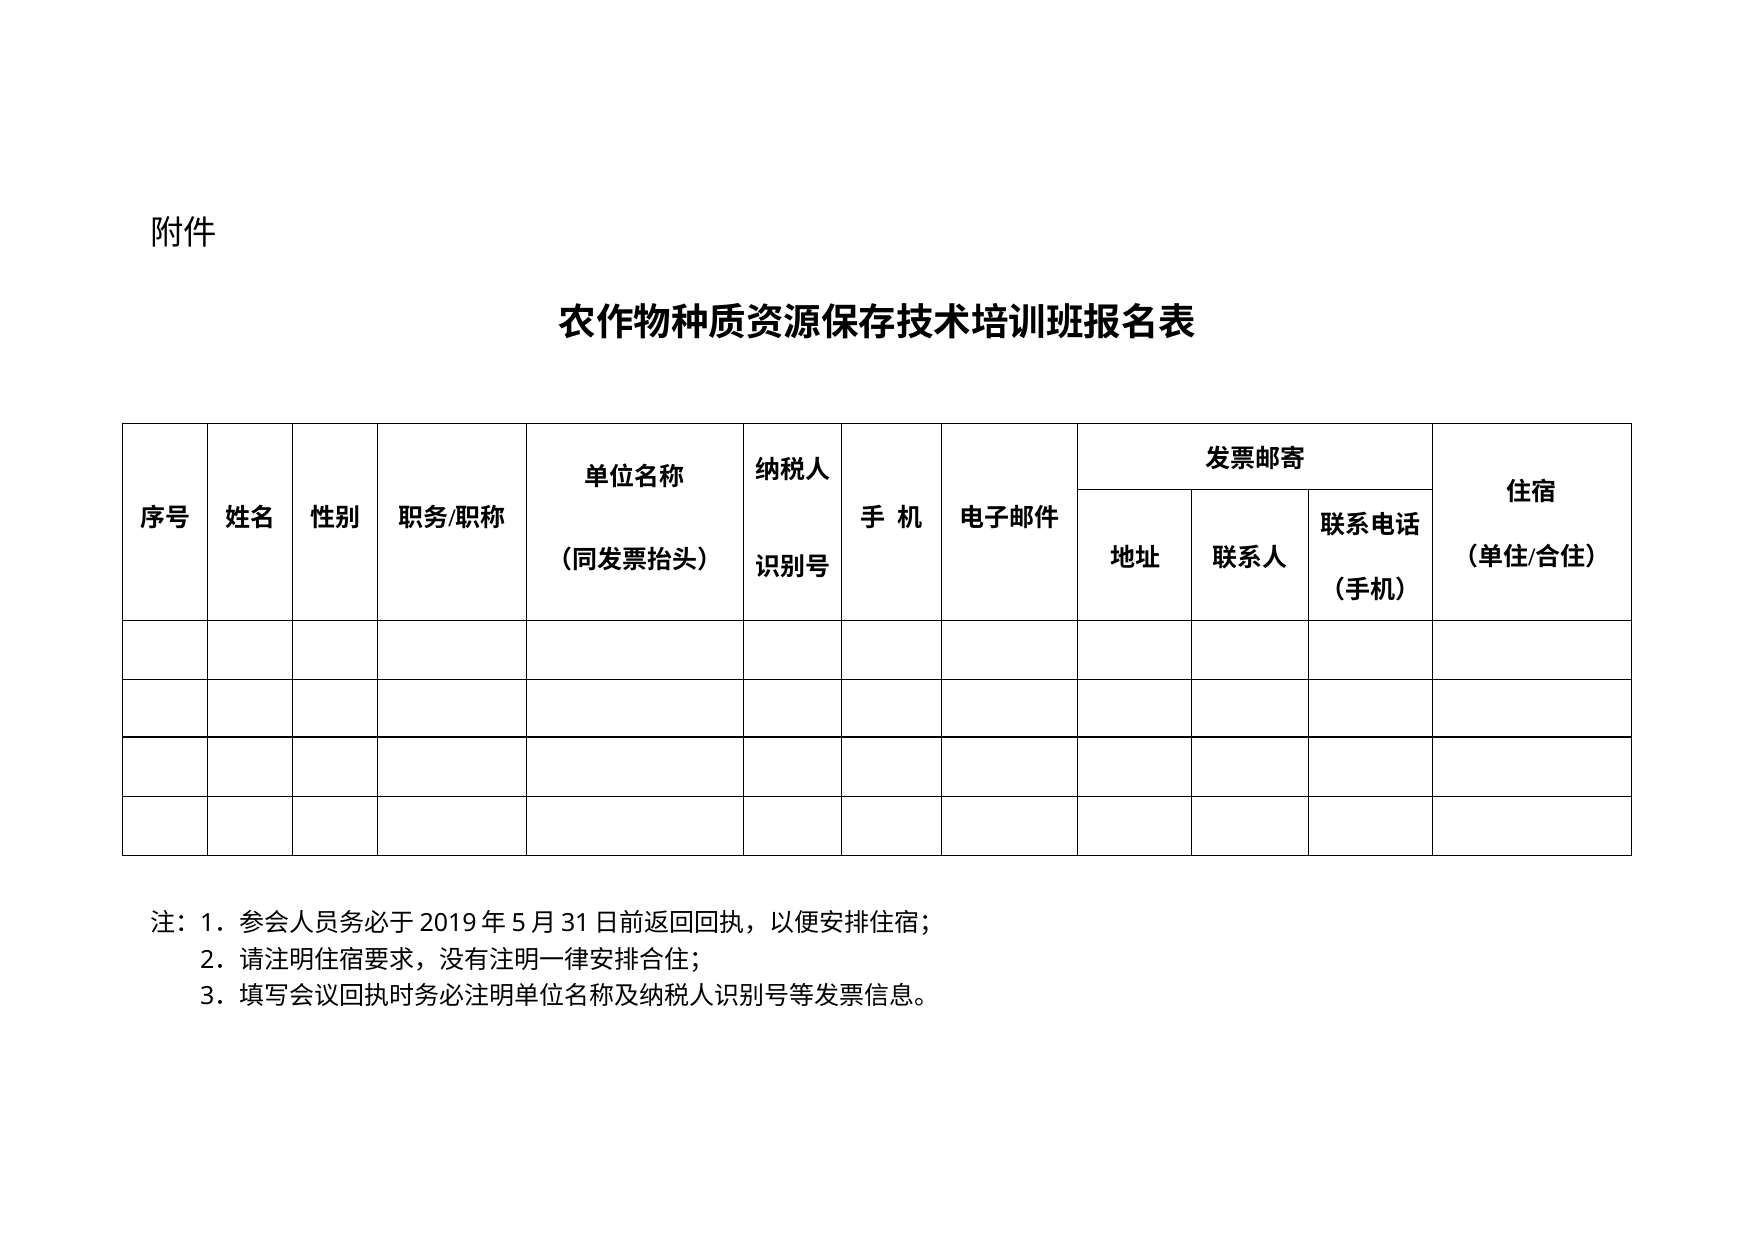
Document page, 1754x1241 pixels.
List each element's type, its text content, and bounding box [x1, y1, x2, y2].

table_cell [1192, 738, 1308, 796]
table_header 单位名称 （同发票抬头） [527, 424, 743, 620]
table_cell [527, 621, 743, 679]
table_cell [378, 797, 526, 855]
table_cell [123, 680, 207, 736]
table_cell [744, 680, 841, 736]
table_cell [1433, 621, 1631, 679]
table_cell [942, 680, 1077, 736]
table_cell [293, 680, 377, 736]
text 注：1．参会人员务必于2019年5月31日前返回回执，以便安排住宿； [150, 903, 1604, 939]
table_cell [208, 621, 292, 679]
table_cell [123, 621, 207, 679]
table_header 序号 [123, 424, 207, 620]
table_cell [378, 680, 526, 736]
table_cell [842, 797, 941, 855]
table_cell 联系电话（手机） [1309, 490, 1432, 620]
table_header 姓名 [208, 424, 292, 620]
table_cell [842, 738, 941, 796]
table_cell [942, 621, 1077, 679]
table_cell [1309, 680, 1432, 736]
table_cell [744, 621, 841, 679]
table_cell [293, 621, 377, 679]
table_cell [1192, 621, 1308, 679]
table_header 发票邮寄 [1078, 424, 1432, 489]
table_header 手 机 [842, 424, 941, 620]
table_cell [842, 680, 941, 736]
table_cell [208, 738, 292, 796]
table_cell [293, 797, 377, 855]
table_cell [744, 738, 841, 796]
table_header 性别 [293, 424, 377, 620]
table_cell 联系人 [1192, 490, 1308, 620]
table_cell [942, 738, 1077, 796]
table_cell [1309, 738, 1432, 796]
table_header 纳税人识别号 [744, 424, 841, 620]
table_cell [378, 621, 526, 679]
text 农作物种质资源保存技术培训班报名表 [150, 287, 1604, 352]
table_cell [527, 797, 743, 855]
table_header 职务/职称 [378, 424, 526, 620]
table_cell [1433, 797, 1631, 855]
table_cell [293, 738, 377, 796]
table_cell [1078, 680, 1191, 736]
table_cell [1192, 680, 1308, 736]
table_cell 地址 [1078, 490, 1191, 620]
table_cell [1192, 797, 1308, 855]
table_cell [1433, 738, 1631, 796]
text 2．请注明住宿要求，没有注明一律安排合住； [150, 939, 1604, 975]
table_cell [208, 680, 292, 736]
table_cell [1078, 797, 1191, 855]
table_cell [1309, 621, 1432, 679]
table_cell [1078, 738, 1191, 796]
text 附件 [150, 198, 1604, 263]
table_cell [1309, 797, 1432, 855]
table_cell [208, 797, 292, 855]
table_header 住宿 （单住/合住） [1433, 424, 1631, 620]
table_cell [527, 738, 743, 796]
table_cell [378, 738, 526, 796]
table_cell [1078, 621, 1191, 679]
text 3．填写会议回执时务必注明单位名称及纳税人识别号等发票信息。 [150, 975, 1604, 1012]
table_cell [1433, 680, 1631, 736]
table_cell [123, 797, 207, 855]
table_cell [744, 797, 841, 855]
table_cell [842, 621, 941, 679]
table_header 电子邮件 [942, 424, 1077, 620]
table_cell [123, 738, 207, 796]
table_cell [527, 680, 743, 736]
table_cell [942, 797, 1077, 855]
